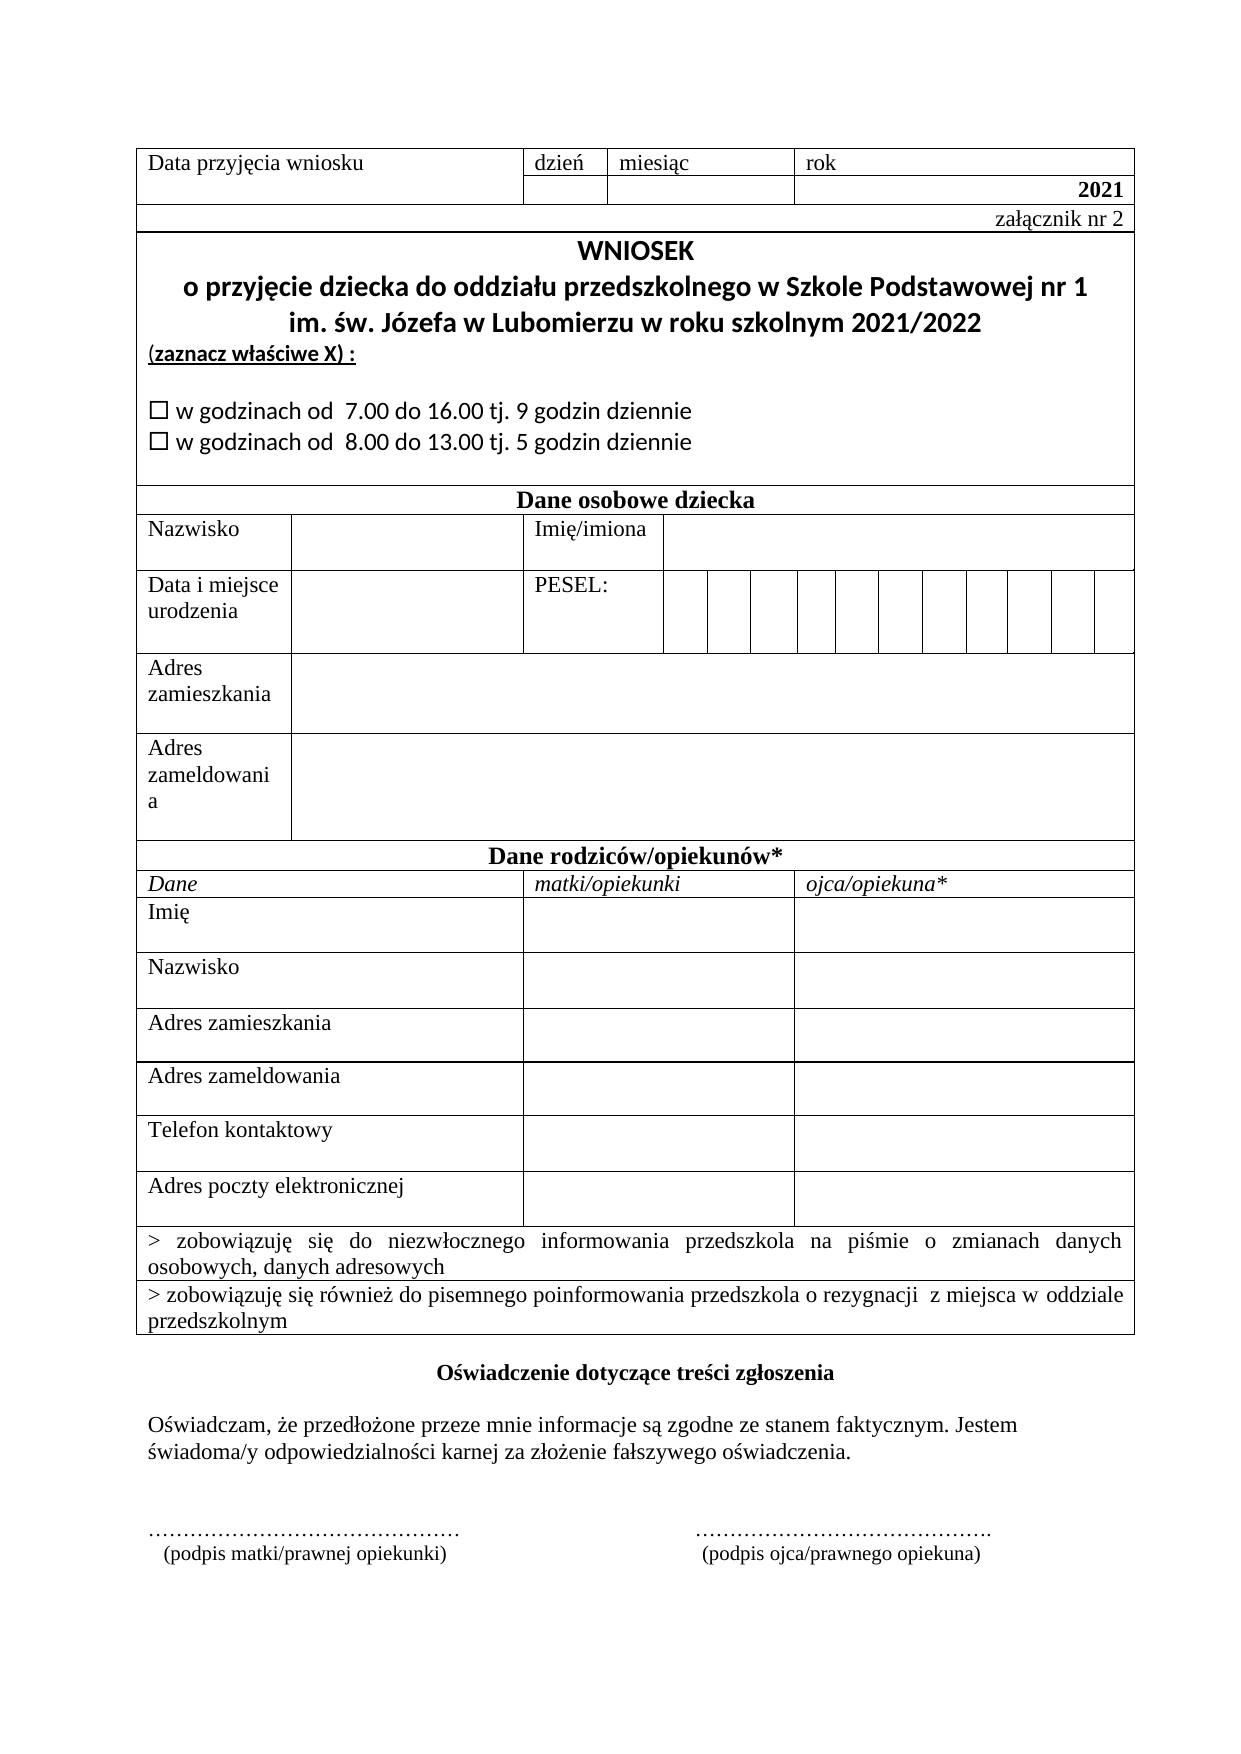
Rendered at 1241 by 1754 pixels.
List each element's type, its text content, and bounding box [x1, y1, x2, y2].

table_header Data przyjęcia wniosku [137, 149, 523, 204]
table_cell PESEL: [524, 571, 663, 653]
table_cell [292, 654, 1134, 733]
table_cell 2021 [795, 176, 1134, 204]
table_cell [292, 571, 523, 653]
table_cell [524, 176, 607, 204]
table_cell Adres zameldowania [137, 734, 291, 840]
table_cell Adres zamieszkania [137, 1009, 523, 1061]
table_cell Dane rodziców/opiekunów* [137, 841, 1134, 869]
table_cell Dane osobowe dziecka [137, 486, 1134, 514]
table_cell Nazwisko [137, 515, 291, 570]
table_cell [1008, 571, 1051, 653]
table_cell > zobowiązuję się również do pisemnego poinformowania przedszkola o rezygnacji z miejsca w oddziale przedszkolnym [137, 1281, 1134, 1333]
table_header rok [795, 149, 1134, 175]
table_cell ojca/opiekuna* [795, 871, 1134, 897]
table_cell Telefon kontaktowy [137, 1116, 523, 1171]
table_cell [795, 1116, 1134, 1171]
table_cell [664, 571, 707, 653]
table_cell Imię [137, 898, 523, 952]
table_cell [524, 1172, 794, 1226]
table_cell [879, 571, 922, 653]
table_cell [524, 1063, 794, 1115]
table_cell [524, 1009, 794, 1061]
table_cell [664, 515, 1134, 570]
table_cell [292, 734, 1134, 840]
table_cell [708, 571, 750, 653]
table_cell [524, 1116, 794, 1171]
table_cell WNIOSEK o przyjęcie dziecka do oddziału przedszkolnego w Szkole Podstawowej nr 1 im. św. Józefa w Lubomierzu w roku szkolnym 2021/2022 (zaznacz właściwe X) : w godzinach od 7.00 do 16.00 tj. 9 godzin dziennie w godzinach od 8.00 do 13.00 tj. 5 godzin dziennie [137, 233, 1134, 484]
table_cell > zobowiązuję się do niezwłocznego informowania przedszkola na piśmie o zmianach danych osobowych, danych adresowych [137, 1227, 1134, 1280]
table_cell matki/opiekunki [524, 871, 794, 897]
table_cell [795, 1063, 1134, 1115]
table_cell Adres zamieszkania [137, 654, 291, 733]
table_cell [524, 953, 794, 1008]
table_header dzień [524, 149, 607, 175]
table_cell [795, 953, 1134, 1008]
table_cell [292, 515, 523, 570]
table_cell załącznik nr 2 [137, 205, 1134, 231]
table_cell Data i miejsce urodzenia [137, 571, 291, 653]
table_cell [836, 571, 878, 653]
table_header miesiąc [608, 149, 794, 175]
table_cell Dane [137, 871, 523, 897]
table_cell [795, 1009, 1134, 1061]
table_cell Nazwisko [137, 953, 523, 1008]
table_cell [136, 1335, 1135, 1593]
table_cell [798, 571, 835, 653]
table_cell [795, 898, 1134, 952]
table_cell [795, 1172, 1134, 1226]
table_cell [967, 571, 1007, 653]
table_cell [524, 898, 794, 952]
table_cell Imię/imiona [524, 515, 663, 570]
table_cell [1052, 571, 1094, 653]
table_cell [1095, 571, 1134, 653]
table_cell [608, 176, 794, 204]
table_cell [923, 571, 966, 653]
table_cell [751, 571, 797, 653]
table_cell Adres zameldowania [137, 1063, 523, 1115]
table_cell Adres poczty elektronicznej [137, 1172, 523, 1226]
